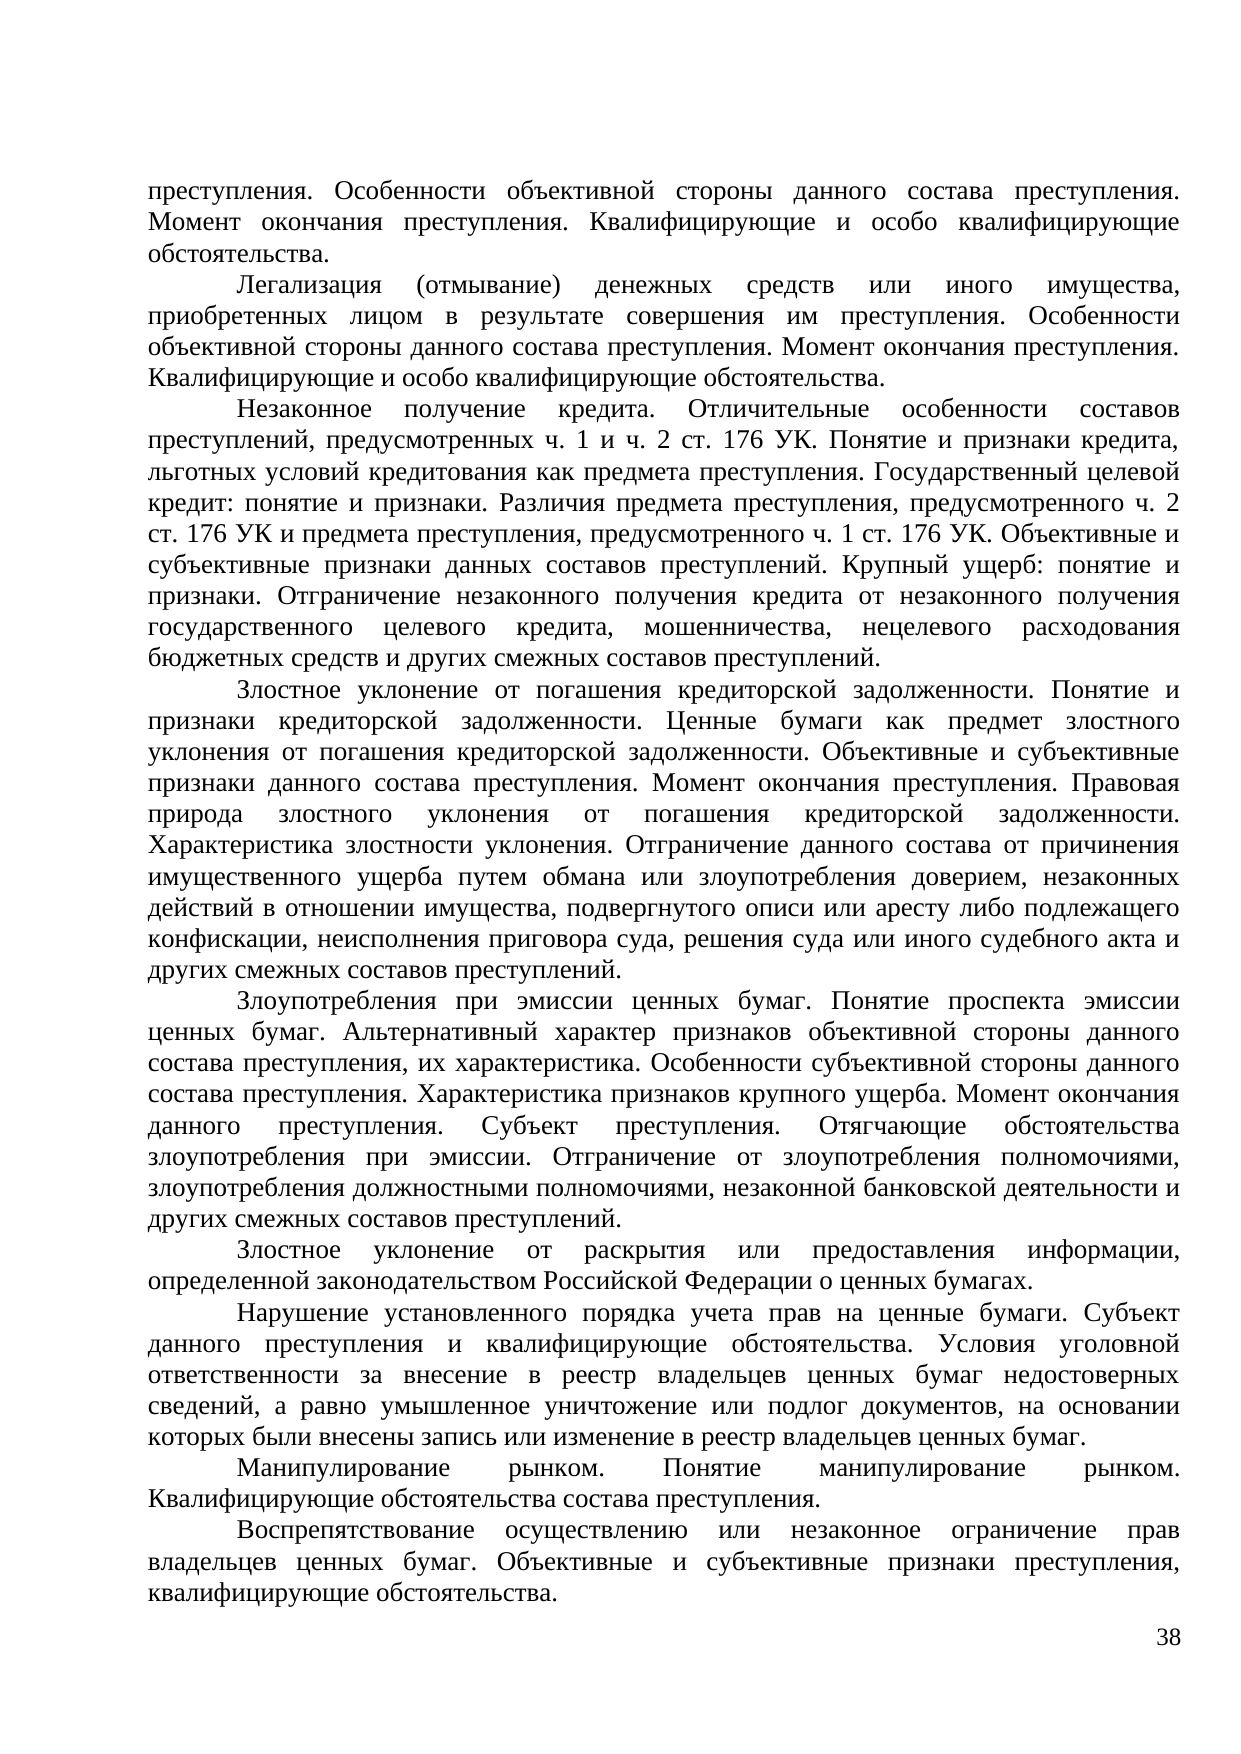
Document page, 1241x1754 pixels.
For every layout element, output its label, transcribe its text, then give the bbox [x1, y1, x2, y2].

text Нарушение установленного порядка учета прав на ценные бумаги. Субъект данного преступления и квалифицирующие обстоятельства. Условия уголовной ответственности за внесение в реестр владельцев ценных бумаг недостоверных сведений, а равно умышленное уничтожение или подлог документов, на основании которых были внесены запись или изменение в реестр владельцев ценных бумаг. [148, 1296, 1181, 1451]
text Манипулирование рынком. Понятие манипулирование рынком. Квалифицирующие обстоятельства состава преступления. [148, 1451, 1181, 1514]
text Легализация (отмывание) денежных средств или иного имущества, приобретенных лицом в результате совершения им преступления. Особенности объективной стороны данного состава преступления. Момент окончания преступления. Квалифицирующие и особо квалифицирующие обстоятельства. [148, 268, 1181, 392]
text Незаконное получение кредита. Отличительные особенности составов преступлений, предусмотренных ч. 1 и ч. 2 ст. 176 УК. Понятие и признаки кредита, льготных условий кредитования как предмета преступления. Государственный целевой кредит: понятие и признаки. Различия предмета преступления, предусмотренного ч. 2 ст. 176 УК и предмета преступления, предусмотренного ч. 1 ст. 176 УК. Объективные и субъективные признаки данных составов преступлений. Крупный ущерб: понятие и признаки. Отграничение незаконного получения кредита от незаконного получения государственного целевого кредита, мошенничества, нецелевого расходования бюджетных средств и других смежных составов преступлений. [148, 392, 1181, 673]
text Злоупотребления при эмиссии ценных бумаг. Понятие проспекта эмиссии ценных бумаг. Альтернативный характер признаков объективной стороны данного состава преступления, их характеристика. Особенности субъективной стороны данного состава преступления. Характеристика признаков крупного ущерба. Момент окончания данного преступления. Субъект преступления. Отягчающие обстоятельства злоупотребления при эмиссии. Отграничение от злоупотребления полномочиями, злоупотребления должностными полномочиями, незаконной банковской деятельности и других смежных составов преступлений. [148, 984, 1181, 1233]
text Злостное уклонение от раскрытия или предоставления информации, определенной законодательством Российской Федерации о ценных бумагах. [148, 1233, 1181, 1296]
text Воспрепятствование осуществлению или незаконное ограничение прав владельцев ценных бумаг. Объективные и субъективные признаки преступления, квалифицирующие обстоятельства. [148, 1514, 1181, 1607]
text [148, 174, 1181, 268]
text Злостное уклонение от погашения кредиторской задолженности. Понятие и признаки кредиторской задолженности. Ценные бумаги как предмет злостного уклонения от погашения кредиторской задолженности. Объективные и субъективные признаки данного состава преступления. Момент окончания преступления. Правовая природа злостного уклонения от погашения кредиторской задолженности. Характеристика злостности уклонения. Отграничение данного состава от причинения имущественного ущерба путем обмана или злоупотребления доверием, незаконных действий в отношении имущества, подвергнутого описи или аресту либо подлежащего конфискации, неисполнения приговора суда, решения суда или иного судебного акта и других смежных составов преступлений. [148, 673, 1181, 984]
